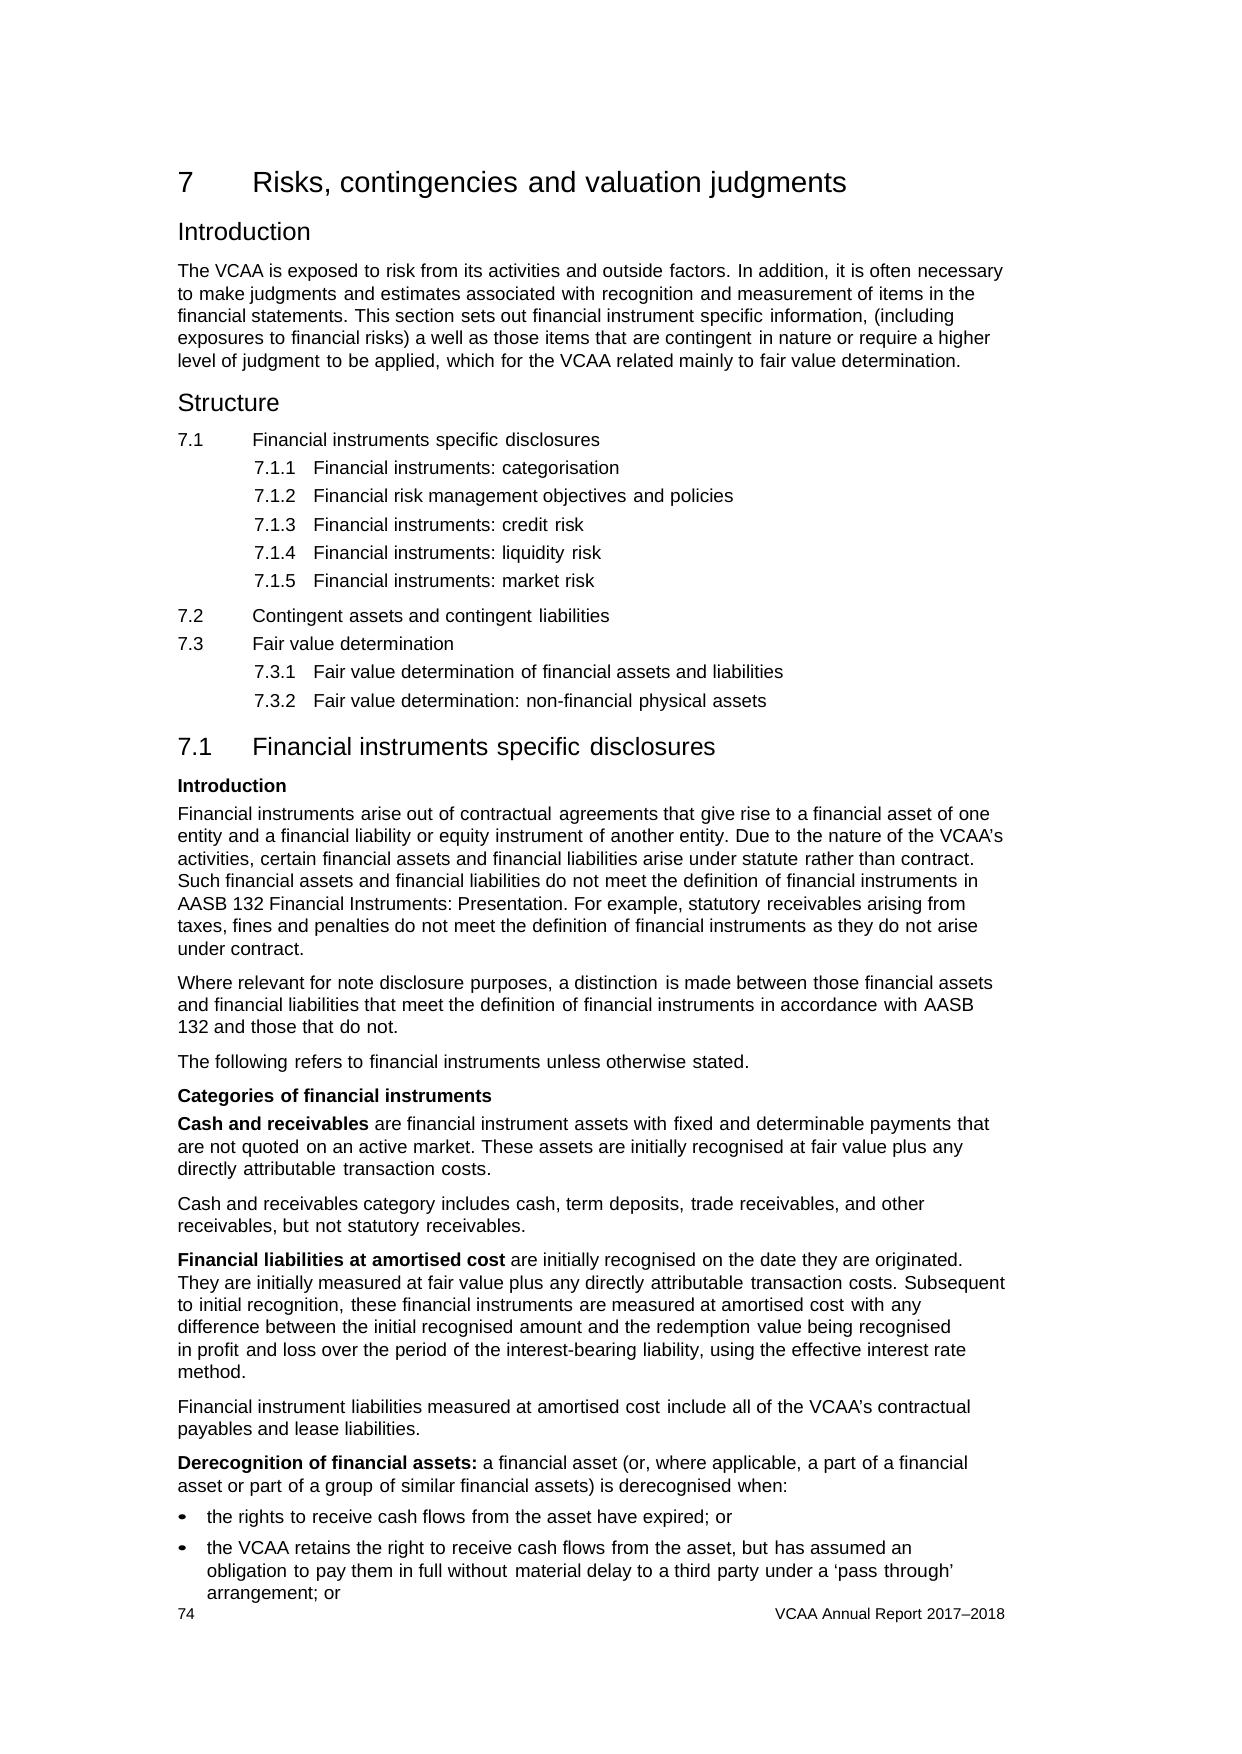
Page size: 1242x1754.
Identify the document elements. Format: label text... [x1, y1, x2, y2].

text The VCAA is exposed to risk from its activities and outside factors. In addition, it is often necessary to make judgments and estimates associated with recognition and measurement of items in the financial statements. This section sets out financial instrument specific information, (including exposures to financial risks) a well as those items that are contingent in nature or require a higher level of judgment to be applied, which for the VCAA related mainly to fair value determination. [177, 260, 1011, 371]
text They are initially measured at fair value plus any directly attributable transaction costs. Subsequent to initial recognition, these financial instruments are measured at amortised cost with any [177, 1271, 1010, 1315]
text The following refers to financial instruments unless otherwise stated. [177, 1051, 1069, 1072]
text 132 and those that do not. [177, 1016, 1069, 1038]
text 7.1 Financial instruments specific disclosures [177, 731, 1069, 760]
text Structure [177, 388, 1069, 417]
text 7.3.1 Fair value determination of financial assets and liabilities [254, 661, 1069, 683]
text Categories of financial instruments [177, 1085, 1069, 1106]
text 7.3 Fair value determination [177, 633, 1069, 654]
text Financial instrument liabilities measured at amortised cost include all of the VCAA’s contractual payables and lease liabilities. [177, 1395, 977, 1439]
text Cash and receivables are financial instrument assets with fixed and determinable payments that are not quoted on an active market. These assets are initially recognised at fair value plus any directly attributable transaction costs. [177, 1113, 997, 1179]
text in profit and loss over the period of the interest-bearing liability, using the effective interest rate method. [177, 1339, 974, 1383]
text Financial instruments arise out of contractual agreements that give rise to a financial asset of one entity and a financial liability or equity instrument of another entity. Due to the nature of the VCAA’s activities, certain financial assets and financial liabilities arise under statute rather than contract. Such financial assets and financial liabilities do not meet the definition of financial instruments in AASB 132 Financial Instruments: Presentation. For example, statutory receivables arising from taxes, fines and penalties do not meet the definition of financial instruments as they do not arise under contract. [177, 803, 1007, 959]
text • the rights to receive cash flows from the asset have expired; or [177, 1506, 1069, 1527]
text 7.3.2 Fair value determination: non-financial physical assets [254, 689, 1069, 711]
text 7.1.4 Financial instruments: liquidity risk [254, 542, 1069, 563]
text Cash and receivables category includes cash, term deposits, trade receivables, and other receivables, but not statutory receivables. [177, 1192, 932, 1236]
text 7.1.2 Financial risk management objectives and policies [254, 485, 1069, 507]
text Where relevant for note disclosure purposes, a distinction is made between those financial assets and financial liabilities that meet the definition of financial instruments in accordance with AASB [177, 972, 999, 1016]
text 7.1 Financial instruments specific disclosures [177, 429, 1069, 450]
text 7 Risks, contingencies and valuation judgments [177, 165, 1069, 199]
text Financial liabilities at amortised cost are initially recognised on the date they are originated. [177, 1249, 1069, 1271]
text 7.1.3 Financial instruments: credit risk [254, 514, 1069, 535]
text Introduction [177, 774, 1069, 796]
text 7.1.1 Financial instruments: categorisation [254, 457, 1069, 478]
text • the VCAA retains the right to receive cash flows from the asset, but has assumed an obligation to pay them in full without material delay to a third party under a ‘pass through’ arrangement; or [177, 1537, 961, 1603]
text 7.1.5 Financial instruments: market risk [254, 570, 1069, 592]
text difference between the initial recognised amount and the redemption value being recognised [177, 1316, 1069, 1338]
text Introduction [177, 217, 1069, 246]
text 7.2 Contingent assets and contingent liabilities [177, 604, 1069, 626]
text 74 VCAA Annual Report 2017–2018 [177, 1605, 1069, 1623]
text Derecognition of financial assets: a financial asset (or, where applicable, a part of a financial asset or part of a group of similar financial assets) is derecognised when: [177, 1452, 970, 1496]
